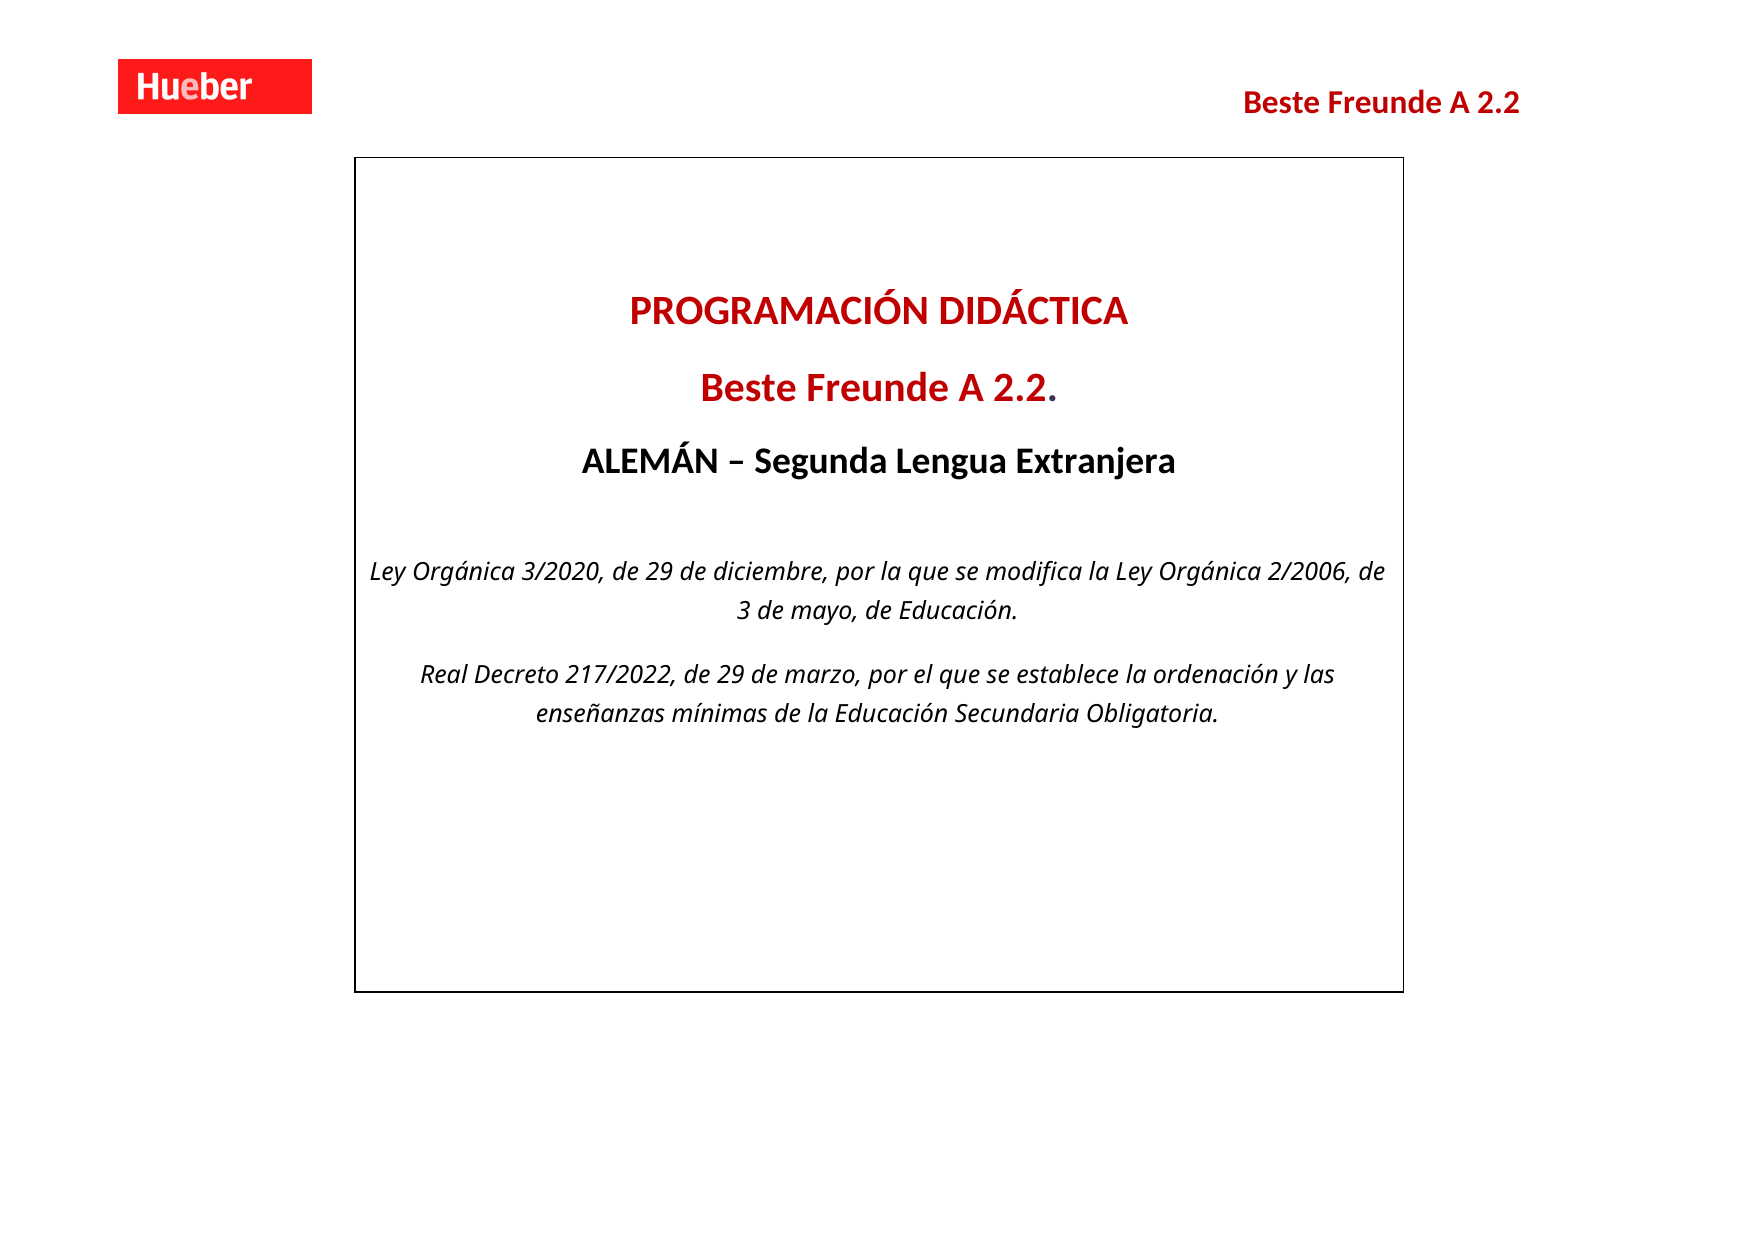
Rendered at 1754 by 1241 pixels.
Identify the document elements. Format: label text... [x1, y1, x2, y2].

picture [118, 59, 312, 114]
table_header PROGRAMACIÓN DIDÁCTICA Beste Freunde A 2.2. ALEMÁN – Segunda Lengua Extranjera Ley Orgánica 3/2020, de 29 de diciembre, por la que se modifica la Ley Orgánica 2/2006, de 3 de mayo, de Educación. Real Decreto 217/2022, de 29 de marzo, por el que se establece la ordenación y las enseñanzas mínimas de la Educación Secundaria Obligatoria. [356, 158, 1403, 991]
